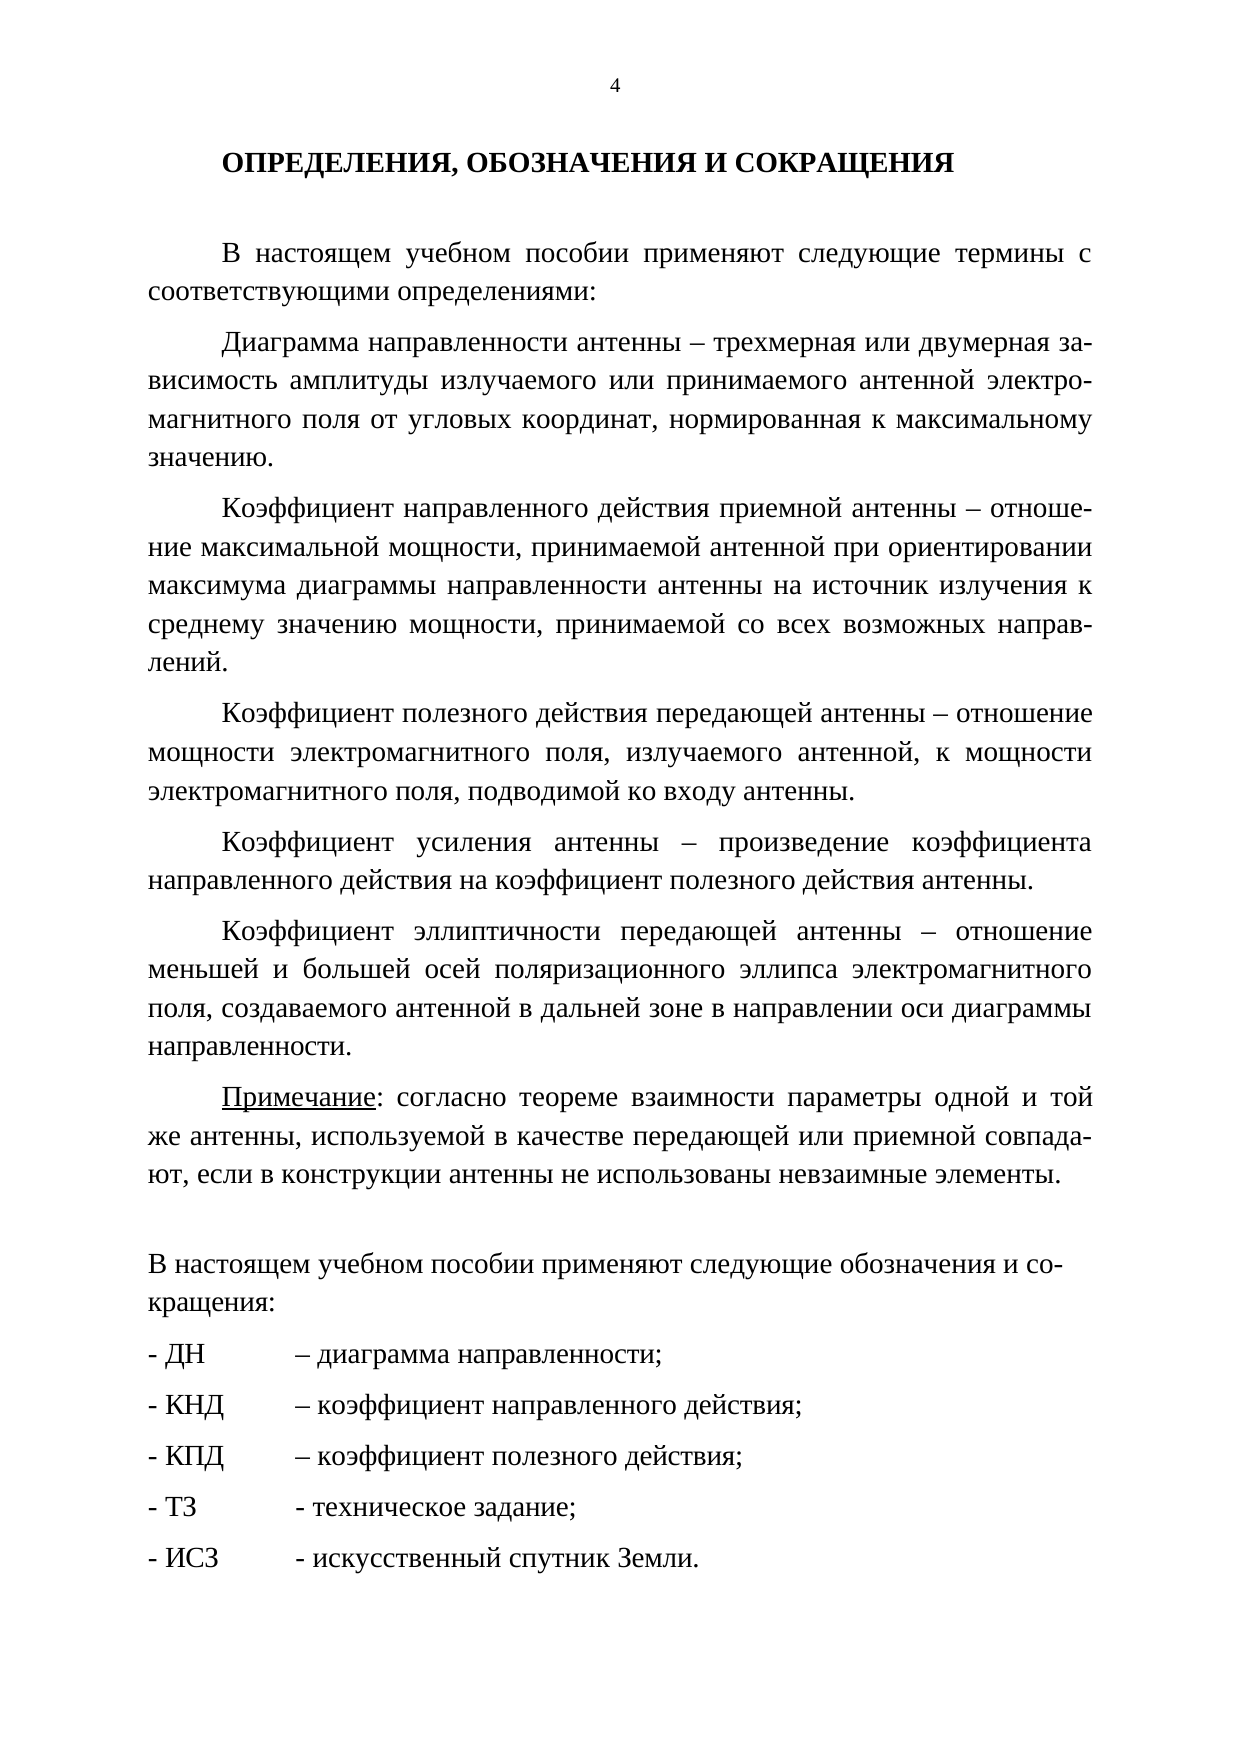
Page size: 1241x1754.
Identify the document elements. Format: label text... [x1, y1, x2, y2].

text ОПРЕДЕЛЕНИЯ, ОБОЗНАЧЕНИЯ И СОКРАЩЕНИЯ [221, 146, 1130, 179]
list КПД – коэффициент полезного действия; [148, 1438, 1130, 1471]
list ИСЗ - искусственный спутник Земли. [148, 1540, 1130, 1573]
text Коэффициент направленного действия приемной антенны – отноше- ние максимальной мощности, принимаемой антенной при ориентировании максимума диаграммы направленности антенны на источник излучения к среднему значению мощности, принимаемой со всех возможных направ- лений. [148, 490, 1093, 678]
list КНД – коэффициент направленного действия; [148, 1387, 1130, 1420]
text В настоящем учебном пособии применяют следующие термины с соответствующими определениями: [148, 235, 1093, 307]
text В настоящем учебном пособии применяют следующие обозначения и со- кращения: [148, 1246, 1094, 1318]
text Примечание: согласно теореме взаимности параметры одной и той же антенны, используемой в качестве передающей или приемной совпада- ют, если в конструкции антенны не использованы невзаимные элементы. [148, 1079, 1093, 1190]
list ТЗ - техническое задание; [148, 1489, 1130, 1522]
text Коэффициент полезного действия передающей антенны – отношение мощности электромагнитного поля, излучаемого антенной, к мощности электромагнитного поля, подводимой ко входу антенны. [148, 696, 1093, 806]
list ДН – диаграмма направленности; [148, 1336, 1130, 1369]
text Диаграмма направленности антенны – трехмерная или двумерная за- висимость амплитуды излучаемого или принимаемого антенной электро- магнитного поля от угловых координат, нормированная к максимальному значению. [148, 324, 1093, 473]
text Коэффициент усиления антенны – произведение коэффициента направленного действия на коэффициент полезного действия антенны. [148, 824, 1093, 896]
text Коэффициент эллиптичности передающей антенны – отношение меньшей и большей осей поляризационного эллипса электромагнитного поля, создаваемого антенной в дальней зоне в направлении оси диаграммы направленности. [148, 913, 1093, 1062]
